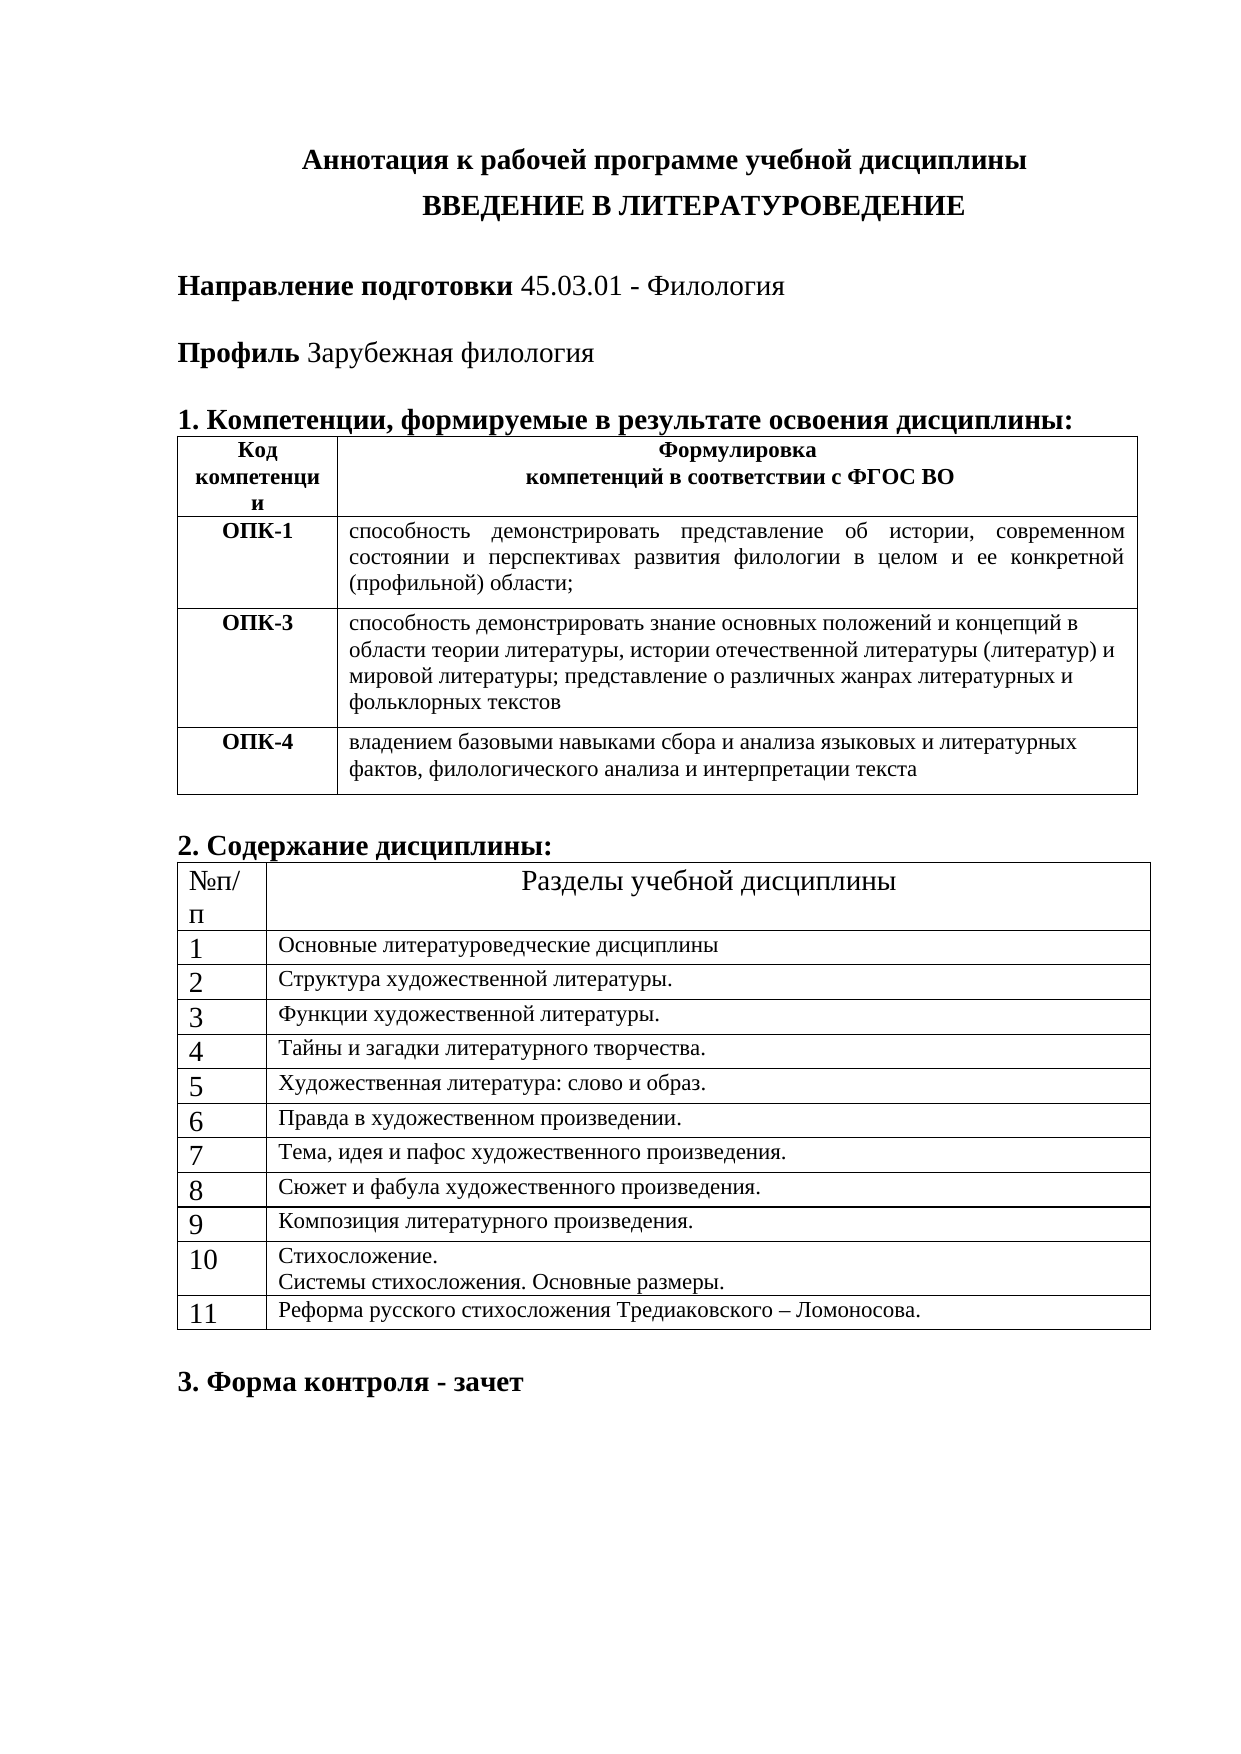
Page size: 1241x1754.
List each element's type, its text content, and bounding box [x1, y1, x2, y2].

table_header Разделы учебной дисциплины [267, 863, 1150, 930]
table_cell ОПК-4 [178, 728, 337, 793]
text Направление подготовки 45.03.01 - Филология [177, 268, 1152, 301]
table_cell способность демонстрировать знание основных положений и концепций в области теории литературы, истории отечественной литературы (литератур) и мировой литературы; представление о различных жанрах литературных и фольклорных текстов [338, 609, 1137, 727]
text Профиль Зарубежная филология [177, 335, 1152, 368]
text ВВЕДЕНИЕ В ЛИТЕРАТУРОВЕДЕНИЕ [177, 188, 1152, 222]
table_cell Стихосложение. Системы стихосложения. Основные размеры. [267, 1242, 1150, 1295]
table_cell 2 [178, 965, 266, 999]
table_cell 8 [178, 1173, 266, 1206]
table_cell Композиция литературного произведения. [267, 1208, 1150, 1241]
table_cell Сюжет и фабула художественного произведения. [267, 1173, 1150, 1206]
table_cell Функции художественной литературы. [267, 1000, 1150, 1033]
table_cell 3 [178, 1000, 266, 1033]
table_cell ОПК-3 [178, 609, 337, 727]
table_cell Основные литературоведческие дисциплины [267, 931, 1150, 964]
table_cell Реформа русского стихосложения Тредиаковского – Ломоносова. [267, 1296, 1150, 1329]
table_cell 10 [178, 1242, 266, 1295]
table_header №п/п [178, 863, 266, 930]
table_header Формулировка компетенций в соответствии с ФГОС ВО [338, 437, 1137, 516]
table_cell 4 [178, 1035, 266, 1068]
table_cell ОПК-1 [178, 517, 337, 608]
table_cell 7 [178, 1138, 266, 1172]
table_header Код компетенции [178, 437, 337, 516]
table_cell 1 [178, 931, 266, 964]
table_cell 9 [178, 1208, 266, 1241]
text 1. Компетенции, формируемые в результате освоения дисциплины: [177, 402, 1152, 436]
table_cell 11 [178, 1296, 266, 1329]
text 2. Содержание дисциплины: [177, 828, 1152, 862]
text Аннотация к рабочей программе учебной дисциплины [177, 142, 1152, 176]
table_cell Тайны и загадки литературного творчества. [267, 1035, 1150, 1068]
text 3. Форма контроля - зачет [177, 1364, 1152, 1397]
table_cell 5 [178, 1069, 266, 1103]
table_cell Художественная литература: слово и образ. [267, 1069, 1150, 1103]
table_cell 6 [178, 1104, 266, 1137]
table_cell Тема, идея и пафос художественного произведения. [267, 1138, 1150, 1172]
table_cell способность демонстрировать представление об истории, современном состоянии и перспективах развития филологии в целом и ее конкретной (профильной) области; [338, 517, 1137, 608]
table_cell владением базовыми навыками сбора и анализа языковых и литературных фактов, филологического анализа и интерпретации текста [338, 728, 1137, 793]
table_cell Правда в художественном произведении. [267, 1104, 1150, 1137]
table_cell Структура художественной литературы. [267, 965, 1150, 999]
